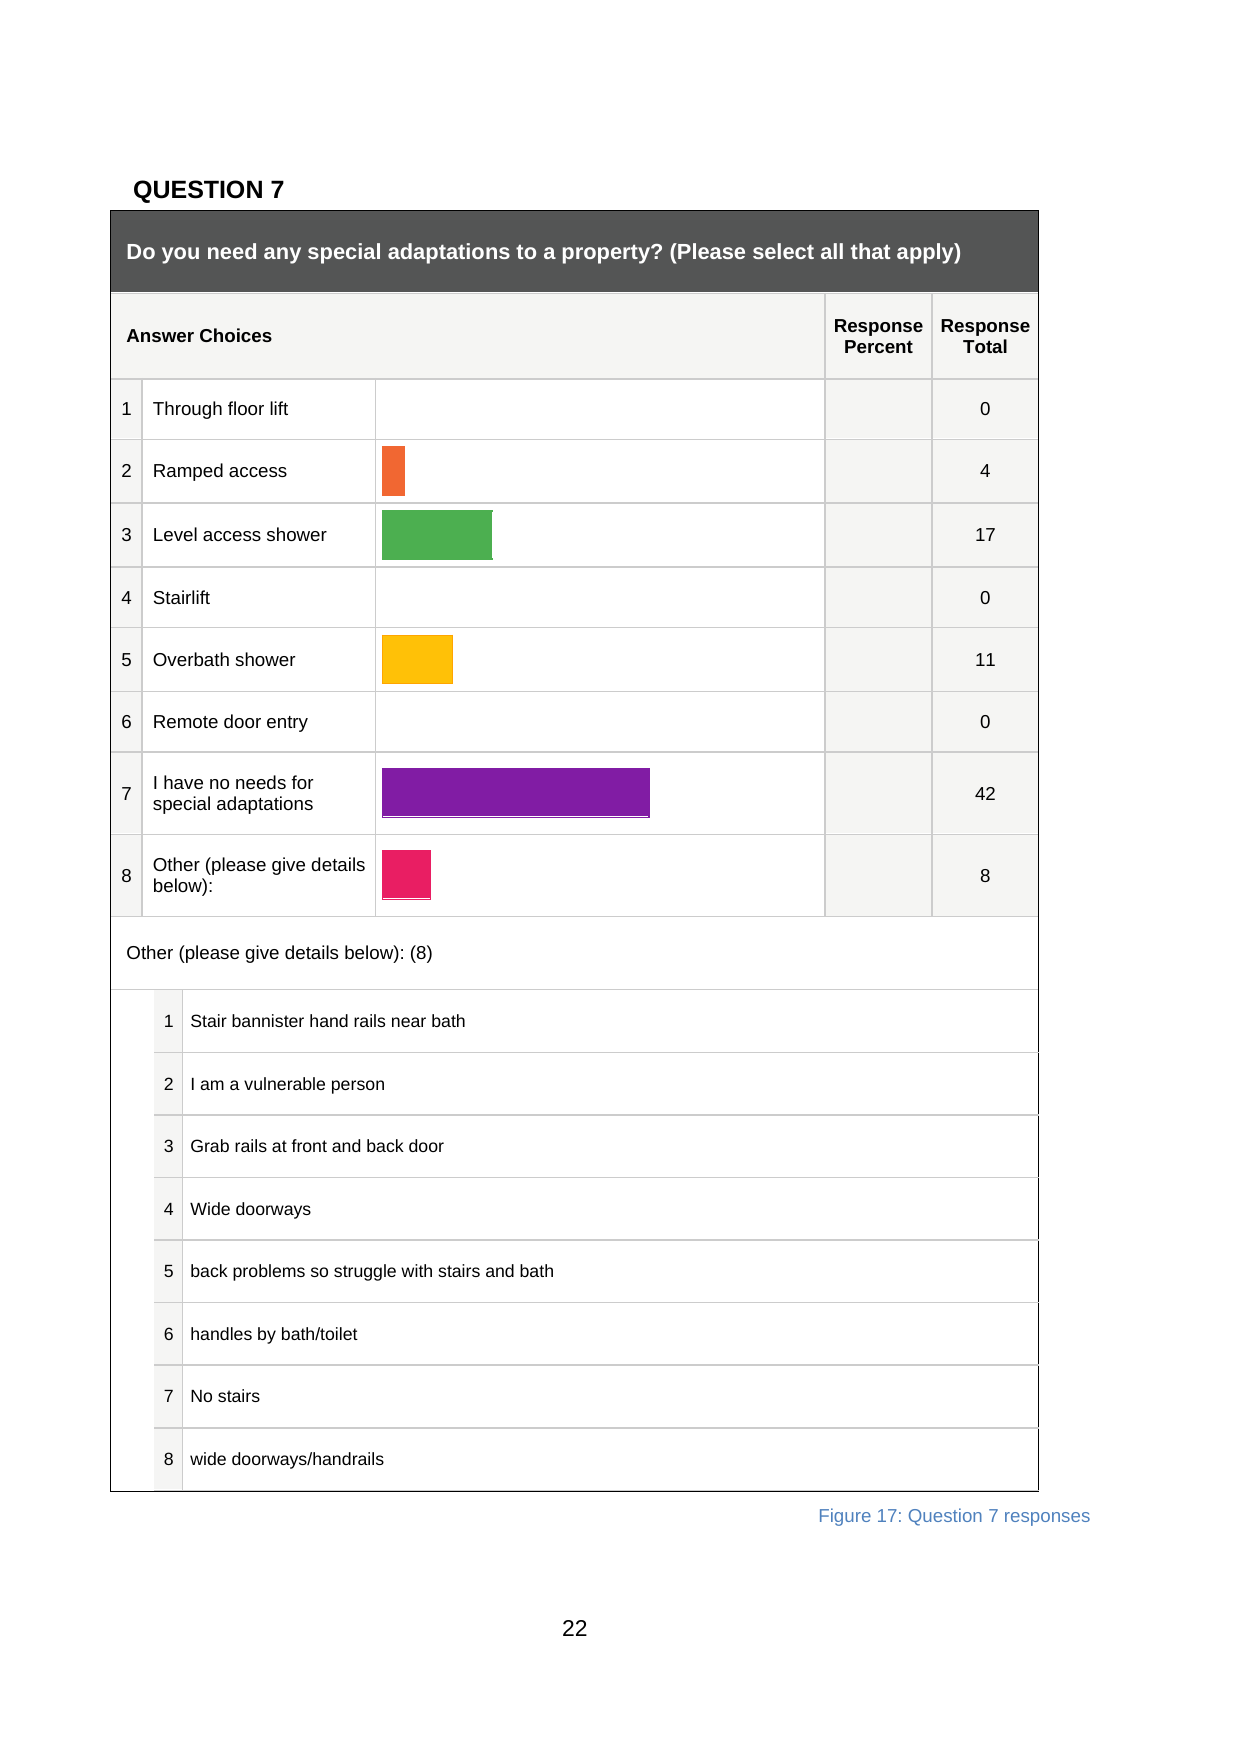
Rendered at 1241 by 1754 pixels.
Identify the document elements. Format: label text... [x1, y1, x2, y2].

table_cell I have no needs for special adaptations [143, 753, 375, 833]
text Figure 17: Question 7 responses [59, 1505, 1090, 1526]
table_cell Overbath shower [143, 628, 375, 691]
table_cell [376, 753, 824, 833]
table_cell Level access shower [143, 504, 375, 566]
table_cell 7 [111, 753, 141, 833]
table_cell 1 [111, 380, 141, 438]
table_cell 17 [933, 504, 1038, 566]
table_cell [376, 440, 824, 502]
table_cell 5 [111, 628, 141, 691]
table_header Do you need any special adaptations to a property? (Please select all that apply) [111, 211, 1038, 292]
subtitle QUESTION 7 [133, 175, 1090, 204]
table_cell [826, 440, 931, 502]
table_cell 4 [933, 440, 1038, 502]
table_cell [376, 628, 824, 691]
table_cell 2 [111, 440, 141, 502]
table_cell 8 [933, 835, 1038, 916]
table_cell Ramped access [143, 440, 375, 502]
table_cell [826, 504, 931, 566]
table_cell Other (please give details below): [143, 835, 375, 916]
table_cell [826, 380, 931, 438]
table_cell [376, 504, 824, 566]
table_cell Through floor lift [143, 380, 375, 438]
table_cell 0 [933, 380, 1038, 438]
table_cell [111, 990, 182, 1491]
table_cell Stairlift [143, 568, 375, 627]
table_cell [376, 380, 824, 438]
table_cell [826, 628, 931, 691]
table_cell 3 [111, 504, 141, 566]
table_cell [826, 835, 931, 916]
table_cell [826, 568, 931, 627]
table_cell 4 [111, 568, 141, 627]
table_cell 42 [933, 753, 1038, 833]
table_cell Response Total [933, 294, 1038, 378]
table_cell [376, 692, 824, 751]
table_cell 6 [111, 692, 141, 751]
table_cell 0 [933, 568, 1038, 627]
table_cell Answer Choices [111, 294, 824, 378]
table_cell [376, 568, 824, 627]
table_cell [826, 753, 931, 833]
table_cell Response Percent [826, 294, 931, 378]
table_cell Other (please give details below): (8) [111, 917, 1038, 989]
table_cell 8 [111, 835, 141, 916]
table_cell [826, 692, 931, 751]
table_cell Remote door entry [143, 692, 375, 751]
table_cell [376, 835, 824, 916]
table_cell 11 [933, 628, 1038, 691]
table_cell 0 [933, 692, 1038, 751]
